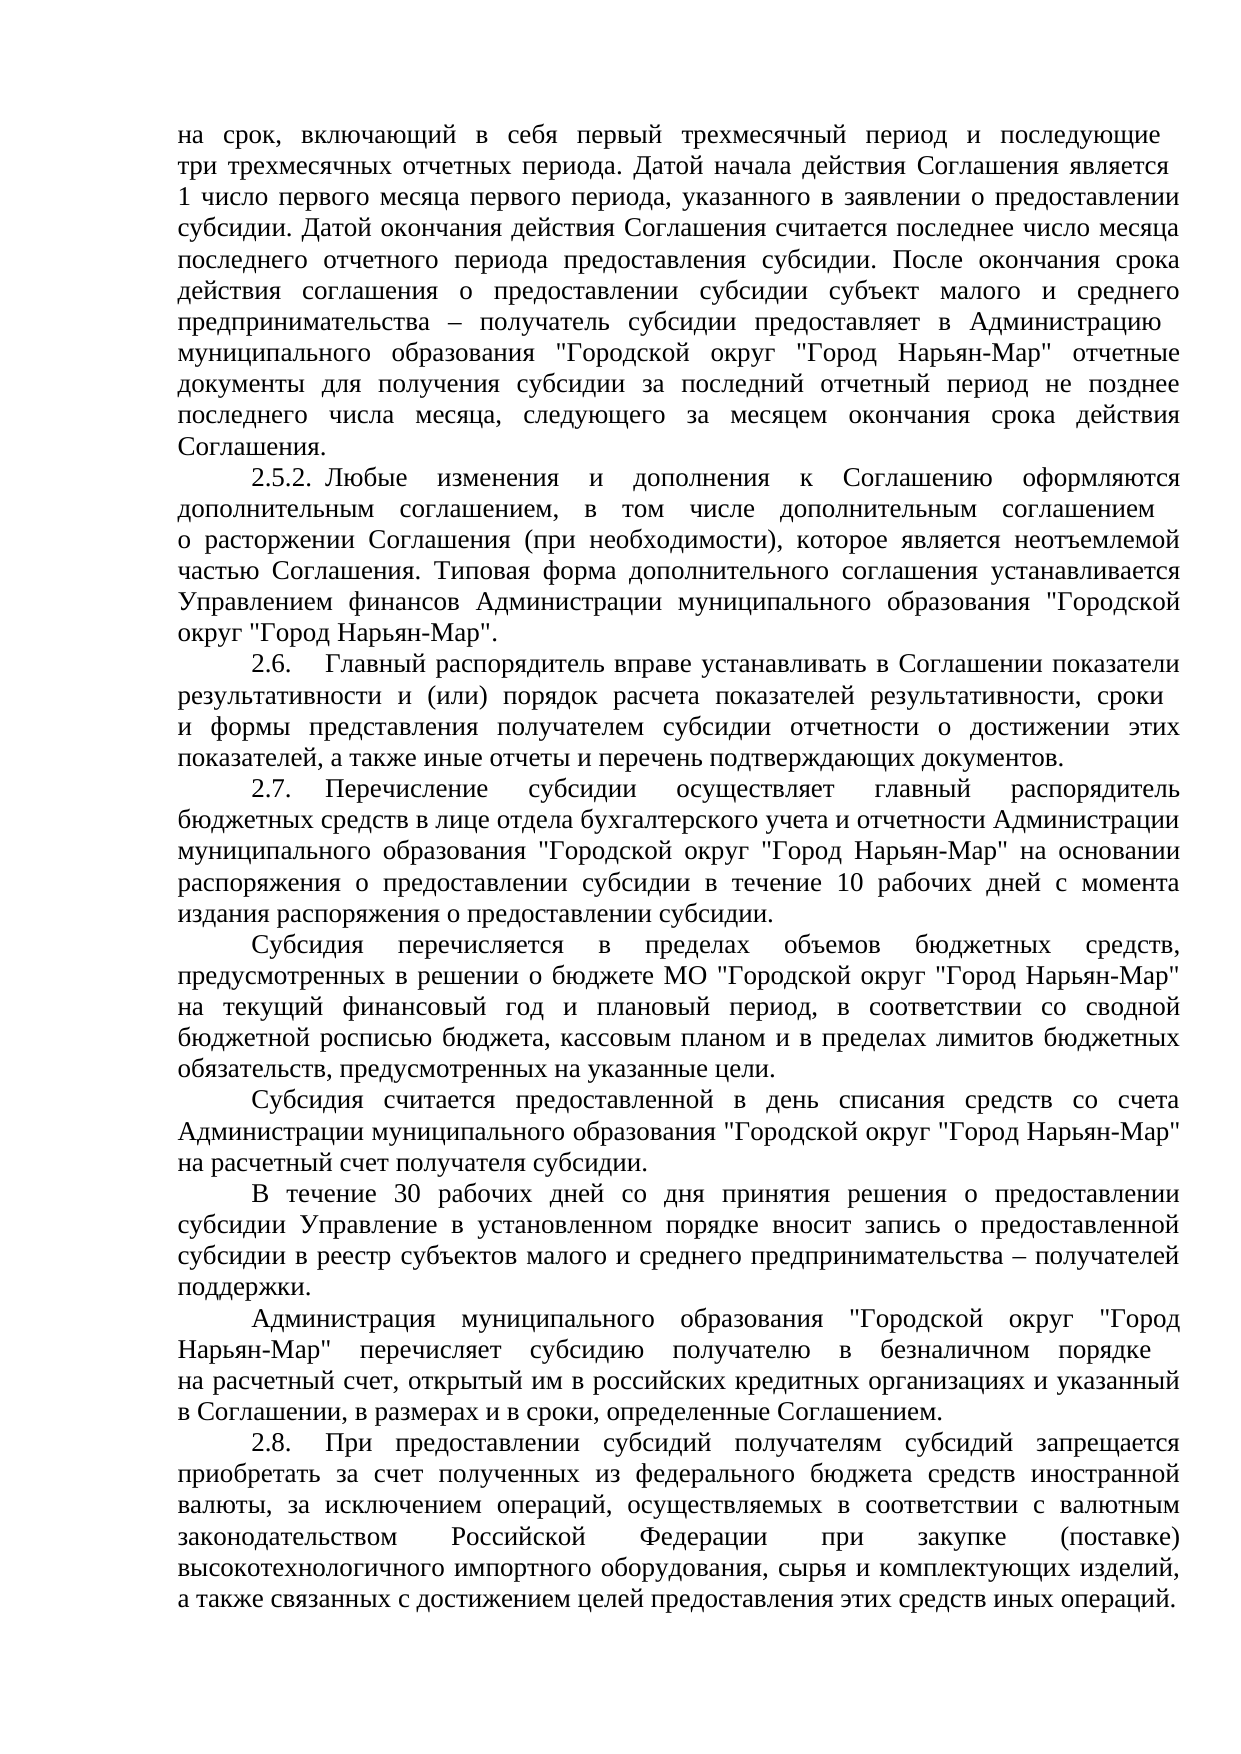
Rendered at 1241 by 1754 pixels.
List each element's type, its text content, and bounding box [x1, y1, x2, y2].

list Любые изменения и дополнения к Соглашению оформляются дополнительным соглашением, в том числе дополнительным соглашением о расторжении Соглашения (при необходимости), которое является неотъемлемой частью Соглашения. Типовая форма дополнительного соглашения устанавливается Управлением финансов Администрации муниципального образования "Городской округ "Город Нарьян-Мар". [177, 461, 1181, 648]
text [177, 118, 1181, 461]
list При предоставлении субсидий получателям субсидий запрещается приобретать за счет полученных из федерального бюджета средств иностранной валюты, за исключением операций, осуществляемых в соответствии с валютным законодательством Российской Федерации при закупке (поставке) высокотехнологичного импортного оборудования, сырья и комплектующих изделий, а также связанных с достижением целей предоставления этих средств иных операций. [177, 1426, 1181, 1613]
list Перечисление субсидии осуществляет главный распорядитель бюджетных средств в лице отдела бухгалтерского учета и отчетности Администрации муниципального образования "Городской округ "Город Нарьян-Мар" на основании распоряжения о предоставлении субсидии в течение 10 рабочих дней с момента издания распоряжения о предоставлении субсидии. [177, 772, 1181, 928]
list Главный распорядитель вправе устанавливать в Соглашении показатели результативности и (или) порядок расчета показателей результативности, сроки и формы представления получателем субсидии отчетности о достижении этих показателей, а также иные отчеты и перечень подтверждающих документов. [177, 648, 1181, 772]
text В течение 30 рабочих дней со дня принятия решения о предоставлении субсидии Управление в установленном порядке вносит запись о предоставленной субсидии в реестр субъектов малого и среднего предпринимательства – получателей поддержки. [177, 1177, 1181, 1302]
text Субсидия считается предоставленной в день списания средств со счета Администрации муниципального образования "Городской округ "Город Нарьян-Мар" на расчетный счет получателя субсидии. [177, 1084, 1181, 1177]
text Администрация муниципального образования "Городской округ "Город Нарьян-Мар" перечисляет субсидию получателю в безналичном порядке на расчетный счет, открытый им в российских кредитных организациях и указанный в Соглашении, в размерах и в сроки, определенные Соглашением. [177, 1302, 1181, 1426]
text Субсидия перечисляется в пределах объемов бюджетных средств, предусмотренных в решении о бюджете МО "Городской округ "Город Нарьян-Мар" на текущий финансовый год и плановый период, в соответствии со сводной бюджетной росписью бюджета, кассовым планом и в пределах лимитов бюджетных обязательств, предусмотренных на указанные цели. [177, 928, 1181, 1084]
